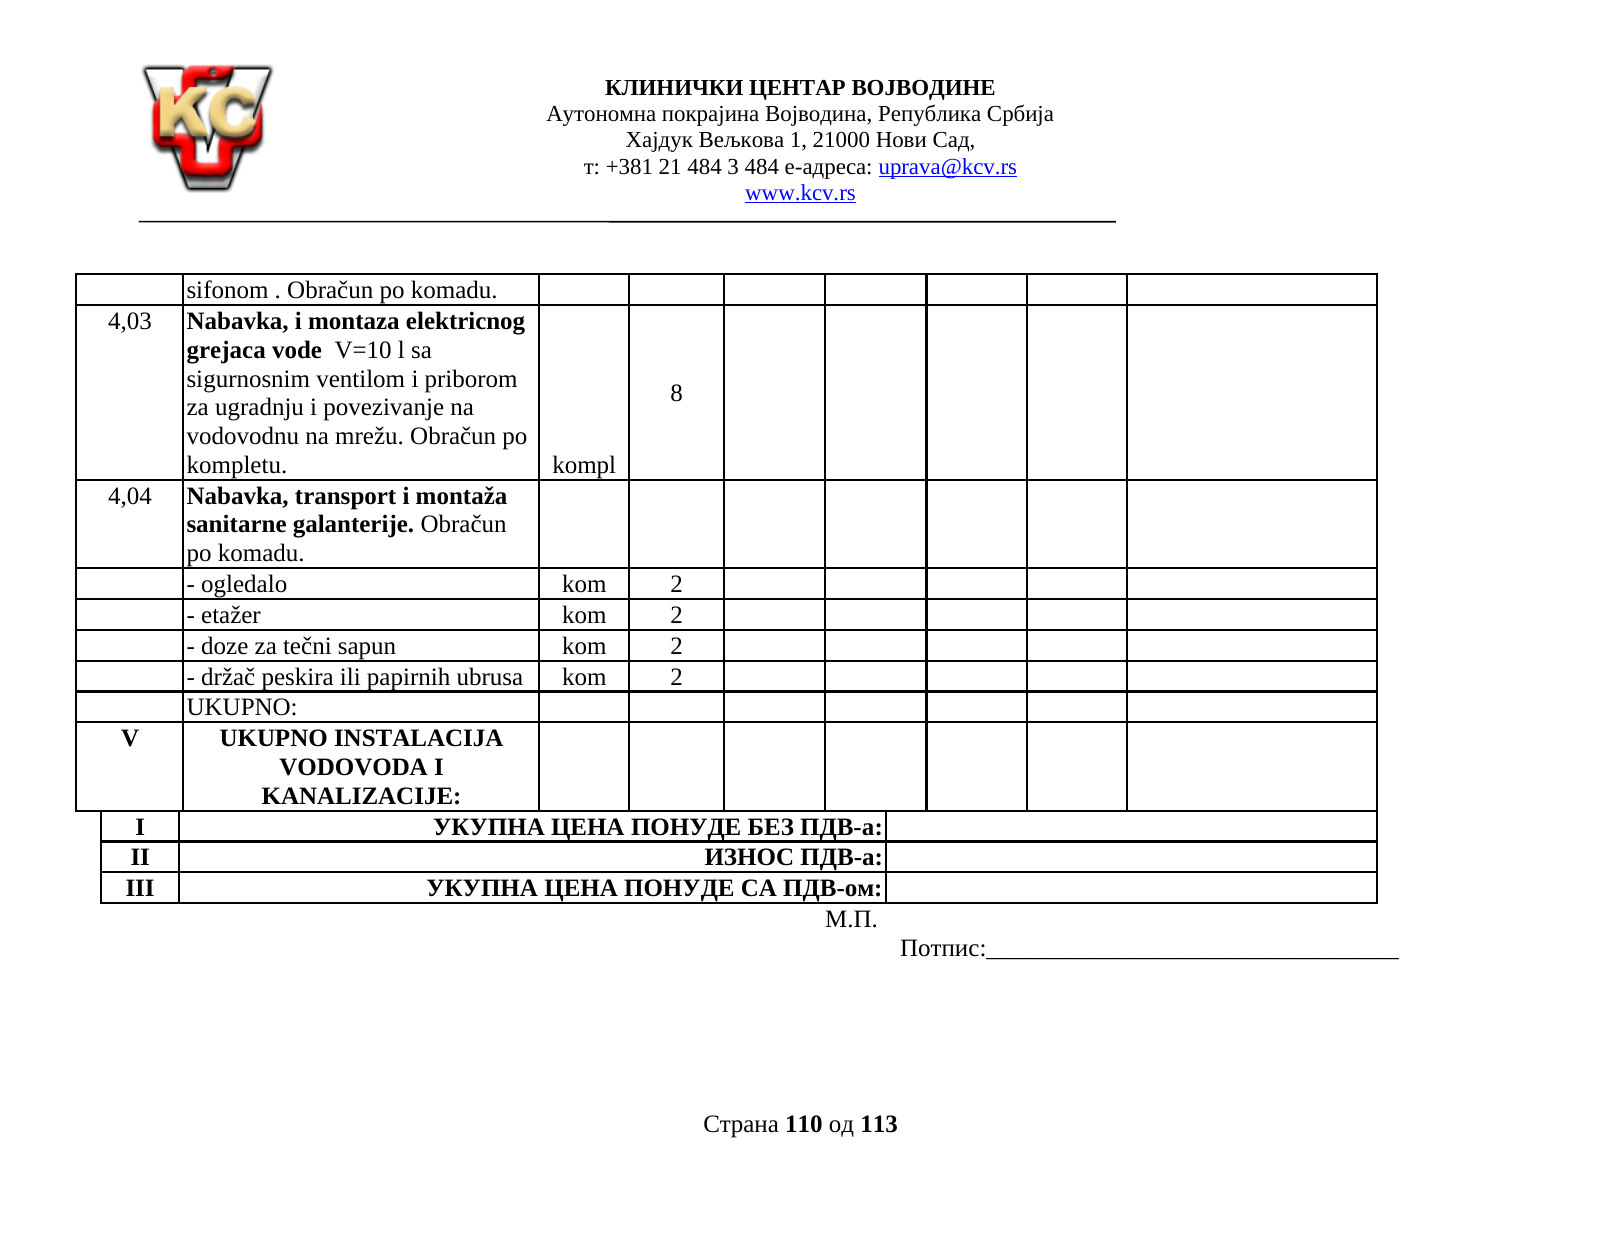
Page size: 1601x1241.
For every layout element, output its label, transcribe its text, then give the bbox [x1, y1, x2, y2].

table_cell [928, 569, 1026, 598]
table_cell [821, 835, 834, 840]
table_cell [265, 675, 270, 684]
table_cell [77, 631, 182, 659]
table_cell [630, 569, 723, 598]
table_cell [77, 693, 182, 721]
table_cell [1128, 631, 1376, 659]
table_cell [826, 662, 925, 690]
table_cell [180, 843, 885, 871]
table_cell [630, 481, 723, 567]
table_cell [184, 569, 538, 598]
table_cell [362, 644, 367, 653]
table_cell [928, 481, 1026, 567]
text М.П. Потпис:_________________________________ [825, 904, 1451, 962]
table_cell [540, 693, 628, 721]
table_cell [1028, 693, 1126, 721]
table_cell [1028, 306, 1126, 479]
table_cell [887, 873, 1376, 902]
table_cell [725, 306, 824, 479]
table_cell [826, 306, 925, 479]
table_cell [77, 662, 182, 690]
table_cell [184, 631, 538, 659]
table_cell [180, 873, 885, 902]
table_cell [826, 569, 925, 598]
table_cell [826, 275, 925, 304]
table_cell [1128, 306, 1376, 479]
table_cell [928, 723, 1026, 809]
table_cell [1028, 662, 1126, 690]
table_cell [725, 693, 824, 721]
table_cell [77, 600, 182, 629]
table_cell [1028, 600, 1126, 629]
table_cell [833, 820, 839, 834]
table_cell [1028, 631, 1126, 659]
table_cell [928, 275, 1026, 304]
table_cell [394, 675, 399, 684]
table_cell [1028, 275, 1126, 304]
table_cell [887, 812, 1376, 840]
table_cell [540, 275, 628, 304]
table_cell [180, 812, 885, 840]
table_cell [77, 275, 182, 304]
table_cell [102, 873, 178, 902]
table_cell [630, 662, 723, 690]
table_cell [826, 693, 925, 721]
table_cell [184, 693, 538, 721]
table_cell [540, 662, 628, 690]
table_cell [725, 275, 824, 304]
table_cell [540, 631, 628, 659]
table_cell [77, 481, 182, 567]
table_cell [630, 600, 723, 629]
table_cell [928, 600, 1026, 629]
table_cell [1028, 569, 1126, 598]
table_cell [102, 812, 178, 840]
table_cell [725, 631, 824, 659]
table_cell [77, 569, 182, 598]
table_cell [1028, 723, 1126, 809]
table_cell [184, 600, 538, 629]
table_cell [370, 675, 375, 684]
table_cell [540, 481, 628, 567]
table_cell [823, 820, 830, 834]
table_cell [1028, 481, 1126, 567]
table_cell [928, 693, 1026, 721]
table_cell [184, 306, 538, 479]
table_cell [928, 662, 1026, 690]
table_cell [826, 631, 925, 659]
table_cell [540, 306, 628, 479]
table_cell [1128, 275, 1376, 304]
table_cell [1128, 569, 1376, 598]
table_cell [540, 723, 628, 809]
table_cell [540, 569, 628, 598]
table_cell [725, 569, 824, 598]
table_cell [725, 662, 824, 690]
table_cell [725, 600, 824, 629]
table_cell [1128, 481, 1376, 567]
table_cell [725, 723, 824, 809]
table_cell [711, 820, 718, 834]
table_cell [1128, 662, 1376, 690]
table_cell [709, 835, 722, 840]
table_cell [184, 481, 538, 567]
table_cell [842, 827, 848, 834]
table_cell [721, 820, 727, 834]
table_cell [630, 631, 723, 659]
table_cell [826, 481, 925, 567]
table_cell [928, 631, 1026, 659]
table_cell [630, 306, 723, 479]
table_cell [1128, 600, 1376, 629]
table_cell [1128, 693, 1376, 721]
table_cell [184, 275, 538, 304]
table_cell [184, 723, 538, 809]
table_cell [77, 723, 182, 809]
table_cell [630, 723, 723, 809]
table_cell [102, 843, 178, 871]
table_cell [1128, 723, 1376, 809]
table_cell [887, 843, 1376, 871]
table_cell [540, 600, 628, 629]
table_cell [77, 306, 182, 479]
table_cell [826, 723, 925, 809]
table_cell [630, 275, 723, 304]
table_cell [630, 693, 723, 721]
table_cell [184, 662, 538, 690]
picture [139, 62, 277, 193]
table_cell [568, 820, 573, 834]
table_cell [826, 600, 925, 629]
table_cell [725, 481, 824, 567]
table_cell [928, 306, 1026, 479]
